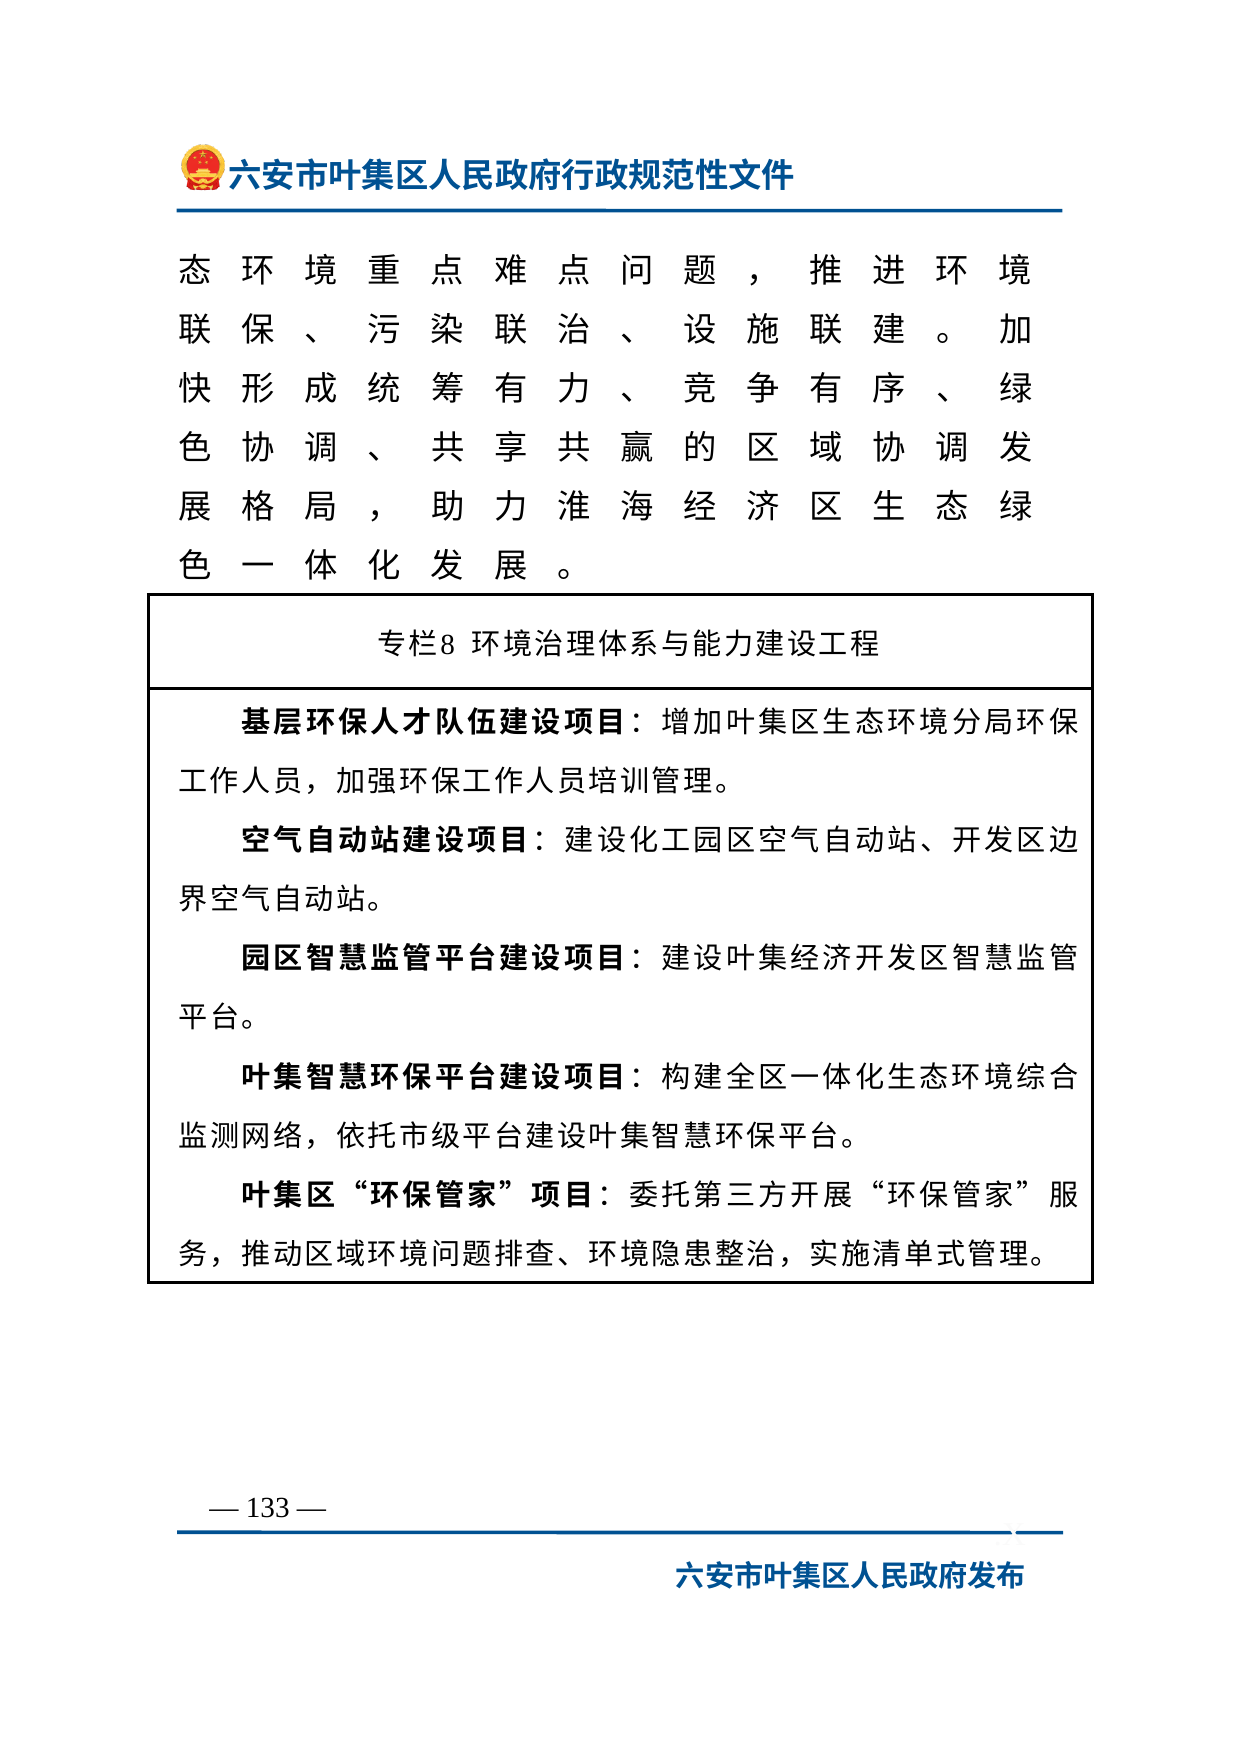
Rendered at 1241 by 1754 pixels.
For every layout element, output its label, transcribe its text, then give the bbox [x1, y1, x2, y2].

picture [177, 142, 229, 194]
table_header 专栏8 环境治理体系与能力建设工程 [150, 596, 1091, 687]
table_cell 基层环保人才队伍建设项目：增加叶集区生态环境分局环保工作人员，加强环保工作人员培训管理。 空气自动站建设项目：建设化工园区空气自动站、开发区边界空气自动站。 园区智慧监管平台建设项目：建设叶集经济开发区智慧监管平台。 叶集智慧环保平台建设项目：构建全区一体化生态环境综合监测网络，依托市级平台建设叶集智慧环保平台。 叶集区“环保管家”项目：委托第三方开展“环保管家”服务，推动区域环境问题排查、环境隐患整治，实施清单式管理。 [150, 690, 1091, 1281]
